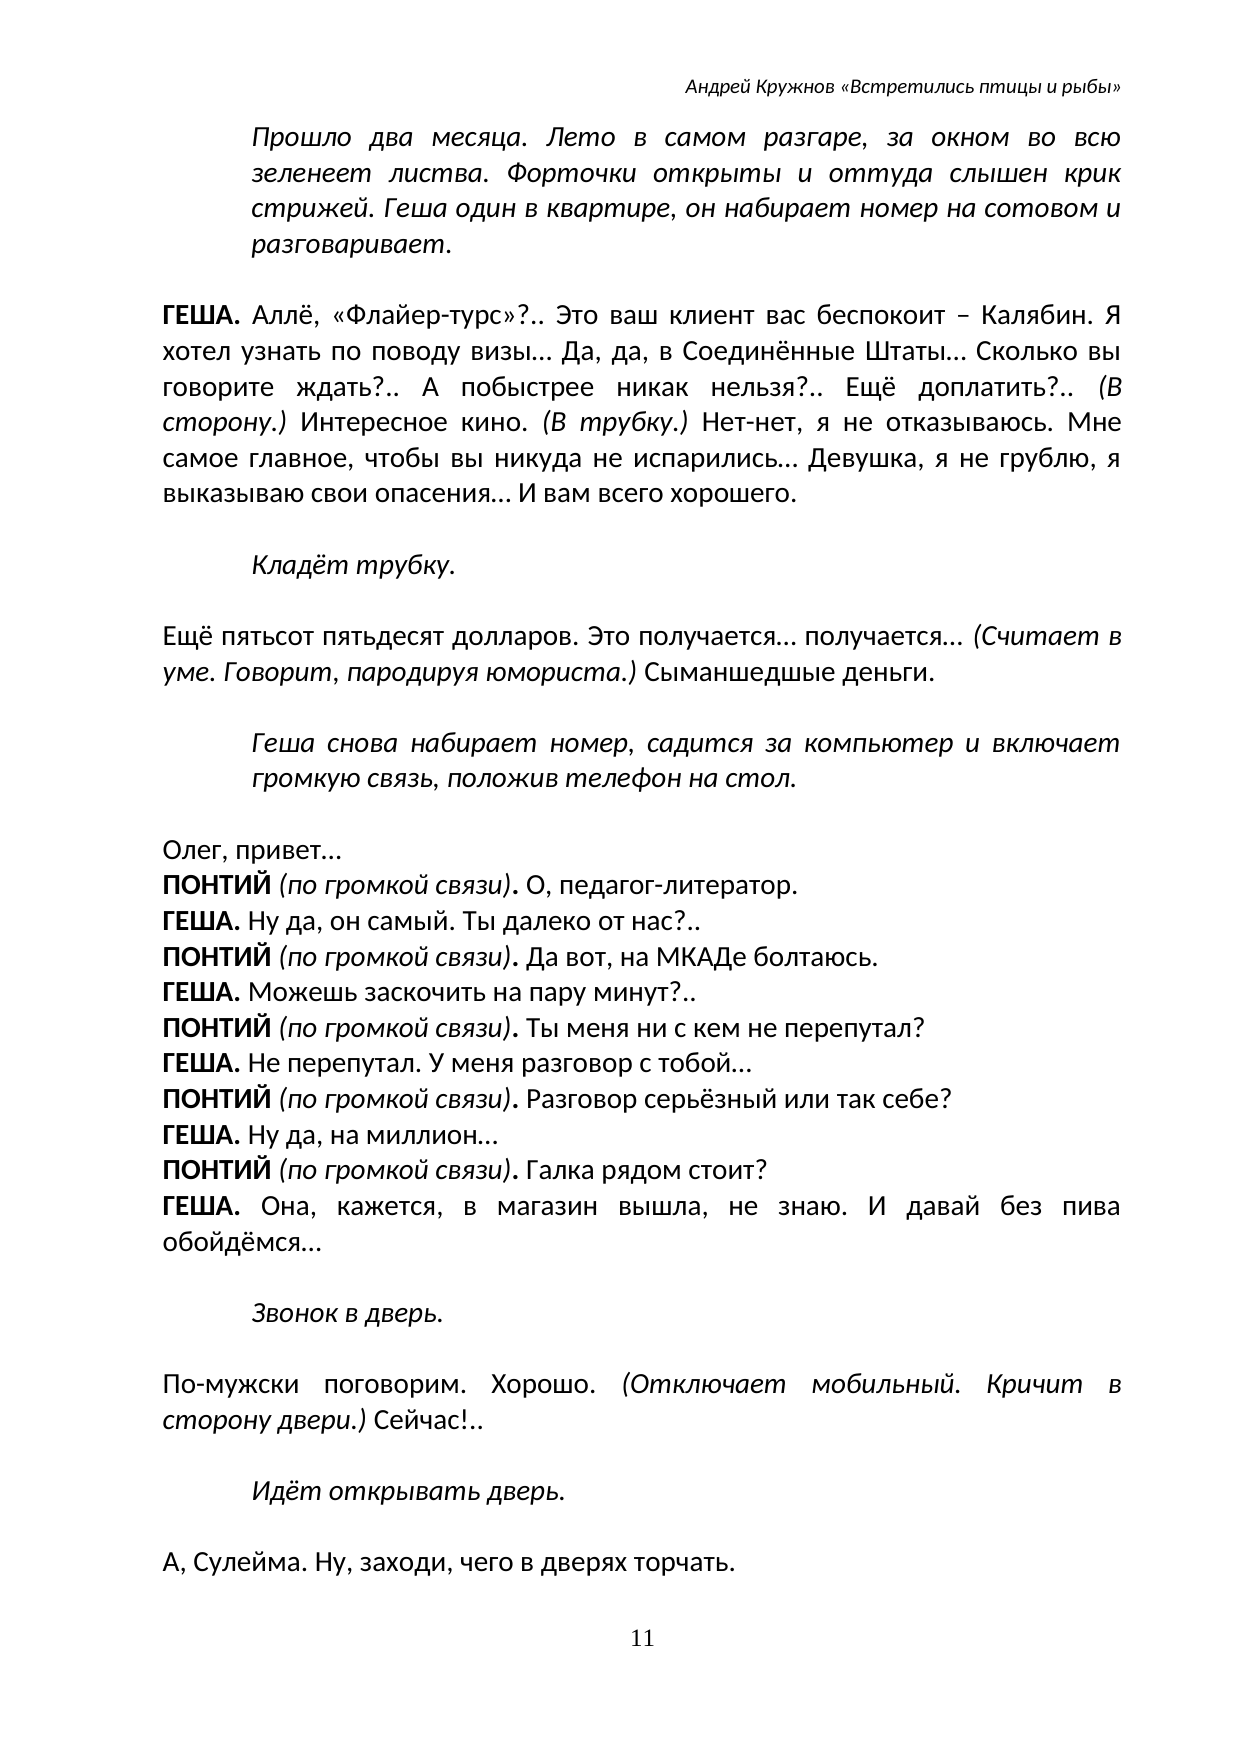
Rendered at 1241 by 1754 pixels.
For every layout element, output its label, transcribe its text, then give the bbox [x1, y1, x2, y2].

text ГЕША. Не перепутал. У меня разговор с тобой… [162, 1044, 1122, 1080]
text ПОНТИЙ (по громкой связи). Разговор серьёзный или так себе? [162, 1080, 1122, 1116]
text ПОНТИЙ (по громкой связи). Да вот, на МКАДе болтаюсь. [162, 938, 1122, 973]
text Олег, привет… [162, 831, 1122, 866]
text По-мужски поговорим. Хорошо. (Отключает мобильный. Кричит в сторону двери.) Сейчас!.. [162, 1365, 1122, 1436]
text Геша снова набирает номер, садится за компьютер и включает громкую связь, положив телефон на стол. [251, 724, 1122, 795]
text ПОНТИЙ (по громкой связи). О, педагог-литератор. [162, 866, 1122, 902]
text Прошло два месяца. Лето в самом разгаре, за окном во всю зеленеет листва. Форточки открыты и оттуда слышен крик стрижей. Геша один в квартире, он набирает номер на сотовом и разговаривает. [251, 118, 1122, 261]
text А, Сулейма. Ну, заходи, чего в дверях торчать. [162, 1543, 1122, 1579]
text ГЕША. Можешь заскочить на пару минут?.. [162, 973, 1122, 1009]
text Звонок в дверь. [251, 1294, 1122, 1329]
text Идёт открывать дверь. [251, 1472, 1122, 1508]
text ПОНТИЙ (по громкой связи). Галка рядом стоит? [162, 1151, 1122, 1187]
text Кладёт трубку. [251, 546, 1122, 581]
text ГЕША. Аллё, «Флайер-турс»?.. Это ваш клиент вас беспокоит – Калябин. Я хотел узнать по поводу визы… Да, да, в Соединённые Штаты… Сколько вы говорите ждать?.. А побыстрее никак нельзя?.. Ещё доплатить?.. (В сторону.) Интересное кино. (В трубку.) Нет-нет, я не отказываюсь. Мне самое главное, чтобы вы никуда не испарились… Девушка, я не грублю, я выказываю свои опасения… И вам всего хорошего. [162, 296, 1122, 510]
text ГЕША. Ну да, он самый. Ты далеко от нас?.. [162, 902, 1122, 938]
text ГЕША. Ну да, на миллион… [162, 1116, 1122, 1151]
text Ещё пятьсот пятьдесят долларов. Это получается… получается… (Считает в уме. Говорит, пародируя юмориста.) Сыманшедшые деньги. [162, 617, 1122, 688]
text ПОНТИЙ (по громкой связи). Ты меня ни с кем не перепутал? [162, 1009, 1122, 1044]
text ГЕША. Она, кажется, в магазин вышла, не знаю. И давай без пива обойдёмся… [162, 1187, 1122, 1258]
